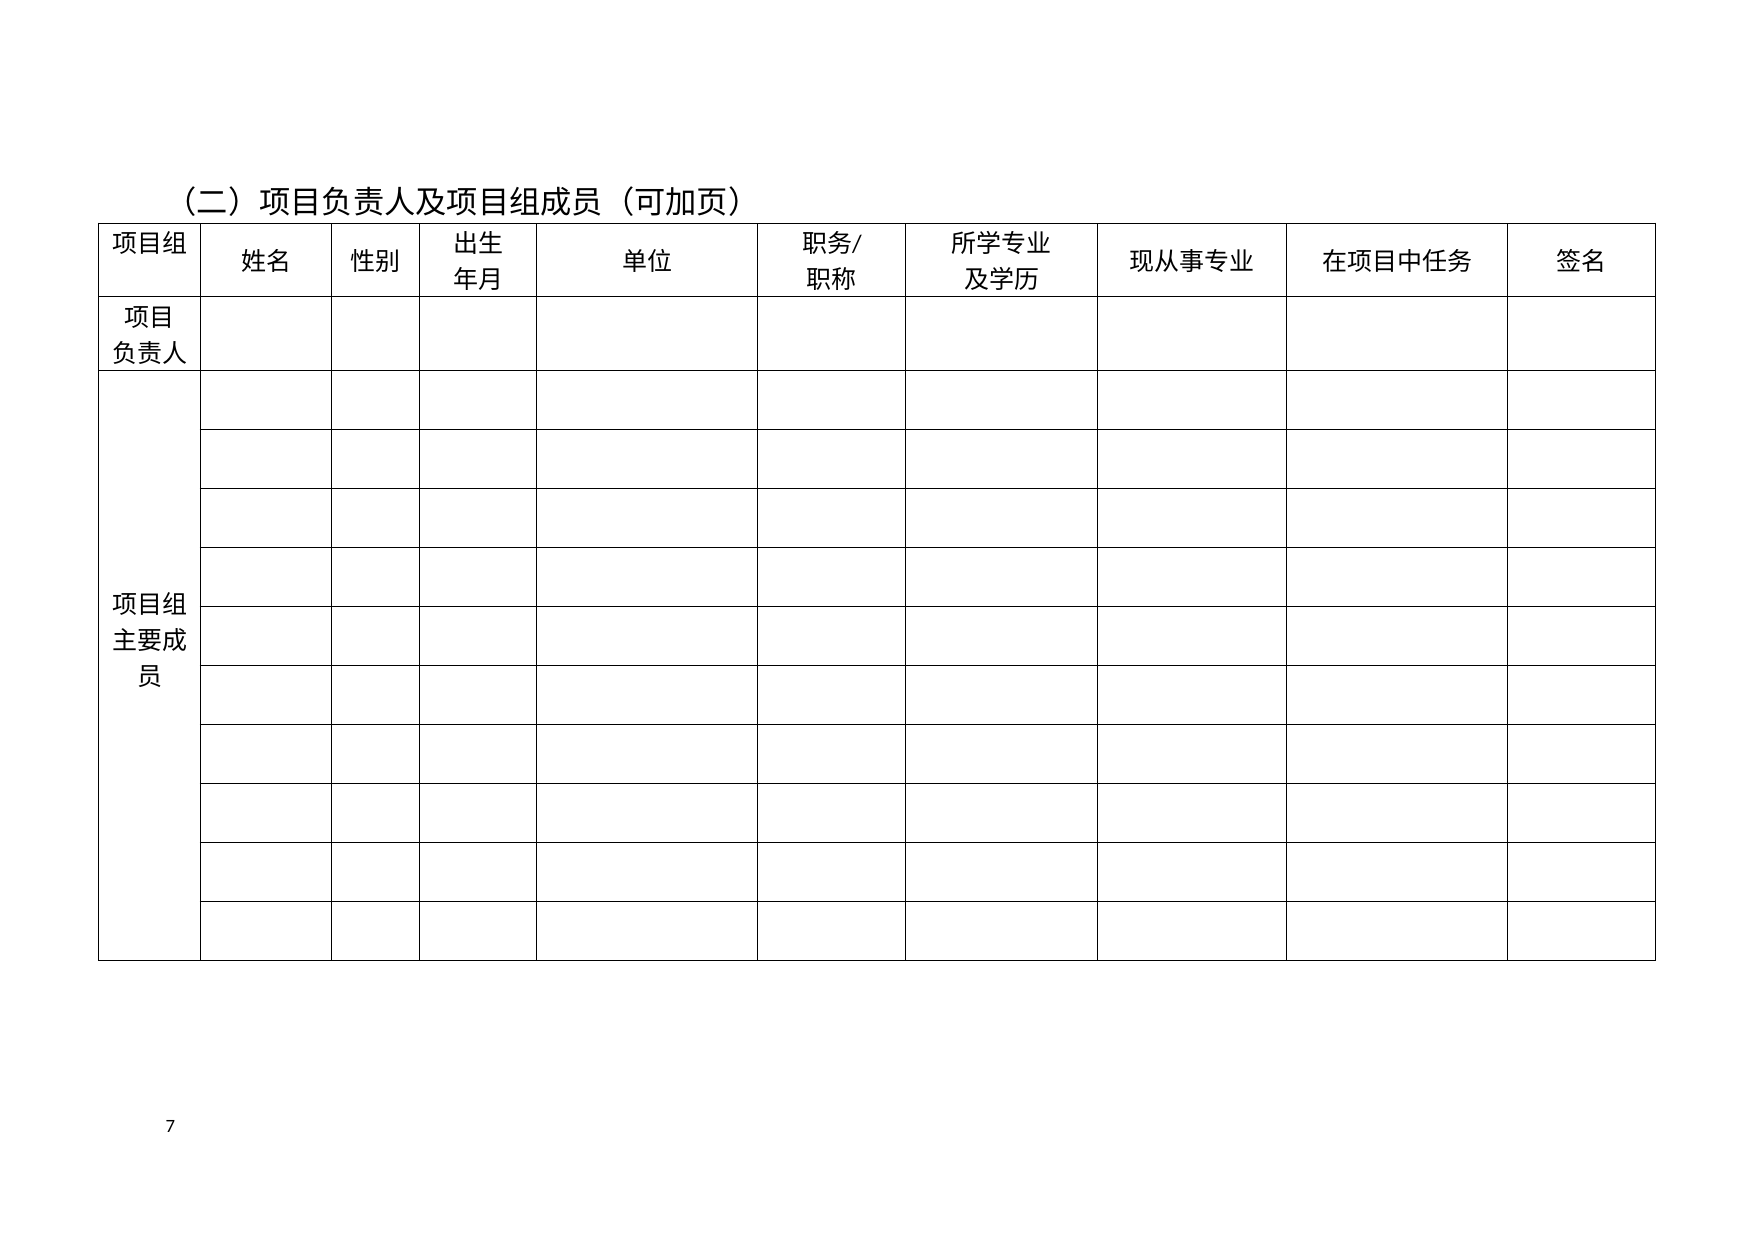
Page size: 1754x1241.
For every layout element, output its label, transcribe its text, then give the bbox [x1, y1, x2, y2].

table_cell [1508, 430, 1655, 488]
table_cell [332, 902, 419, 960]
table_cell [1287, 902, 1507, 960]
table_cell [758, 297, 905, 369]
table_cell [537, 784, 757, 842]
table_cell [537, 902, 757, 960]
table_cell [201, 430, 331, 488]
table_header 项目组 [99, 224, 200, 296]
table_cell [1287, 725, 1507, 783]
table_cell [1287, 784, 1507, 842]
table_cell [1287, 430, 1507, 488]
table_cell [1287, 489, 1507, 547]
table_cell [906, 843, 1097, 901]
table_header 性别 [332, 224, 419, 296]
table_cell [332, 371, 419, 428]
table_cell [906, 784, 1097, 842]
table_cell [906, 725, 1097, 783]
table_cell [1287, 666, 1507, 724]
table_cell [537, 607, 757, 665]
table_cell [1098, 784, 1286, 842]
table_cell 项目组 主要成员 [99, 371, 200, 960]
table_cell [420, 371, 536, 428]
table_cell [420, 489, 536, 547]
table_cell [1508, 843, 1655, 901]
table_cell [906, 430, 1097, 488]
table_cell [537, 371, 757, 428]
table_cell [420, 430, 536, 488]
table_cell [201, 666, 331, 724]
table_cell [332, 607, 419, 665]
table_cell [332, 666, 419, 724]
table_cell [420, 784, 536, 842]
table_cell [758, 371, 905, 428]
table_cell [758, 607, 905, 665]
table_cell [332, 297, 419, 369]
table_cell [1098, 371, 1286, 428]
table_cell [758, 548, 905, 606]
table_cell [201, 548, 331, 606]
table_cell [420, 297, 536, 369]
table_header 在项目中任务 [1287, 224, 1507, 296]
table_cell [758, 843, 905, 901]
table_cell [1098, 489, 1286, 547]
table_cell [420, 548, 536, 606]
table_cell [906, 607, 1097, 665]
table_cell [332, 784, 419, 842]
table_cell [537, 297, 757, 369]
table_cell [1508, 725, 1655, 783]
table_cell [906, 371, 1097, 428]
table_cell [906, 548, 1097, 606]
table_cell [537, 843, 757, 901]
table_cell [906, 297, 1097, 369]
table_cell [201, 843, 331, 901]
table_cell 项目 负责人 [99, 297, 200, 369]
table_cell [420, 902, 536, 960]
table_cell [1508, 489, 1655, 547]
table_cell [1287, 371, 1507, 428]
table_cell [758, 725, 905, 783]
table_cell [537, 548, 757, 606]
table_cell [906, 489, 1097, 547]
table_cell [1287, 548, 1507, 606]
table_cell [537, 489, 757, 547]
table_cell [1287, 843, 1507, 901]
table_cell [1098, 725, 1286, 783]
table_cell [1508, 548, 1655, 606]
table_cell [201, 489, 331, 547]
table_cell [332, 548, 419, 606]
table_cell [1098, 607, 1286, 665]
table_cell [1098, 430, 1286, 488]
table_cell [1508, 666, 1655, 724]
table_cell [332, 725, 419, 783]
table_cell [1287, 297, 1507, 369]
text （二）项目负责人及项目组成员（可加页） [165, 177, 1588, 222]
table_cell [201, 725, 331, 783]
table_cell [201, 371, 331, 428]
table_cell [420, 666, 536, 724]
table_cell [1098, 548, 1286, 606]
table_cell [1508, 607, 1655, 665]
table_cell [906, 902, 1097, 960]
table_cell [201, 607, 331, 665]
table_cell [1508, 371, 1655, 428]
table_cell [1508, 784, 1655, 842]
table_header 所学专业 及学历 [906, 224, 1097, 296]
table_header 姓名 [201, 224, 331, 296]
table_cell [1287, 607, 1507, 665]
table_cell [1508, 297, 1655, 369]
table_cell [758, 430, 905, 488]
table_cell [758, 902, 905, 960]
table_cell [332, 843, 419, 901]
table_cell [201, 784, 331, 842]
table_cell [1098, 666, 1286, 724]
table_cell [537, 725, 757, 783]
table_cell [332, 430, 419, 488]
table_cell [420, 725, 536, 783]
table_header 单位 [537, 224, 757, 296]
table_cell [906, 666, 1097, 724]
table_cell [420, 607, 536, 665]
table_cell [1098, 902, 1286, 960]
table_cell [1098, 297, 1286, 369]
table_cell [201, 902, 331, 960]
table_cell [537, 430, 757, 488]
table_cell [1098, 843, 1286, 901]
table_cell [332, 489, 419, 547]
table_cell [758, 666, 905, 724]
table_cell [201, 297, 331, 369]
table_header 职务/ 职称 [758, 224, 905, 296]
table_cell [758, 784, 905, 842]
table_cell [537, 666, 757, 724]
table_header 出生 年月 [420, 224, 536, 296]
table_cell [420, 843, 536, 901]
table_header 现从事专业 [1098, 224, 1286, 296]
table_cell [1508, 902, 1655, 960]
table_header 签名 [1508, 224, 1655, 296]
table_cell [758, 489, 905, 547]
